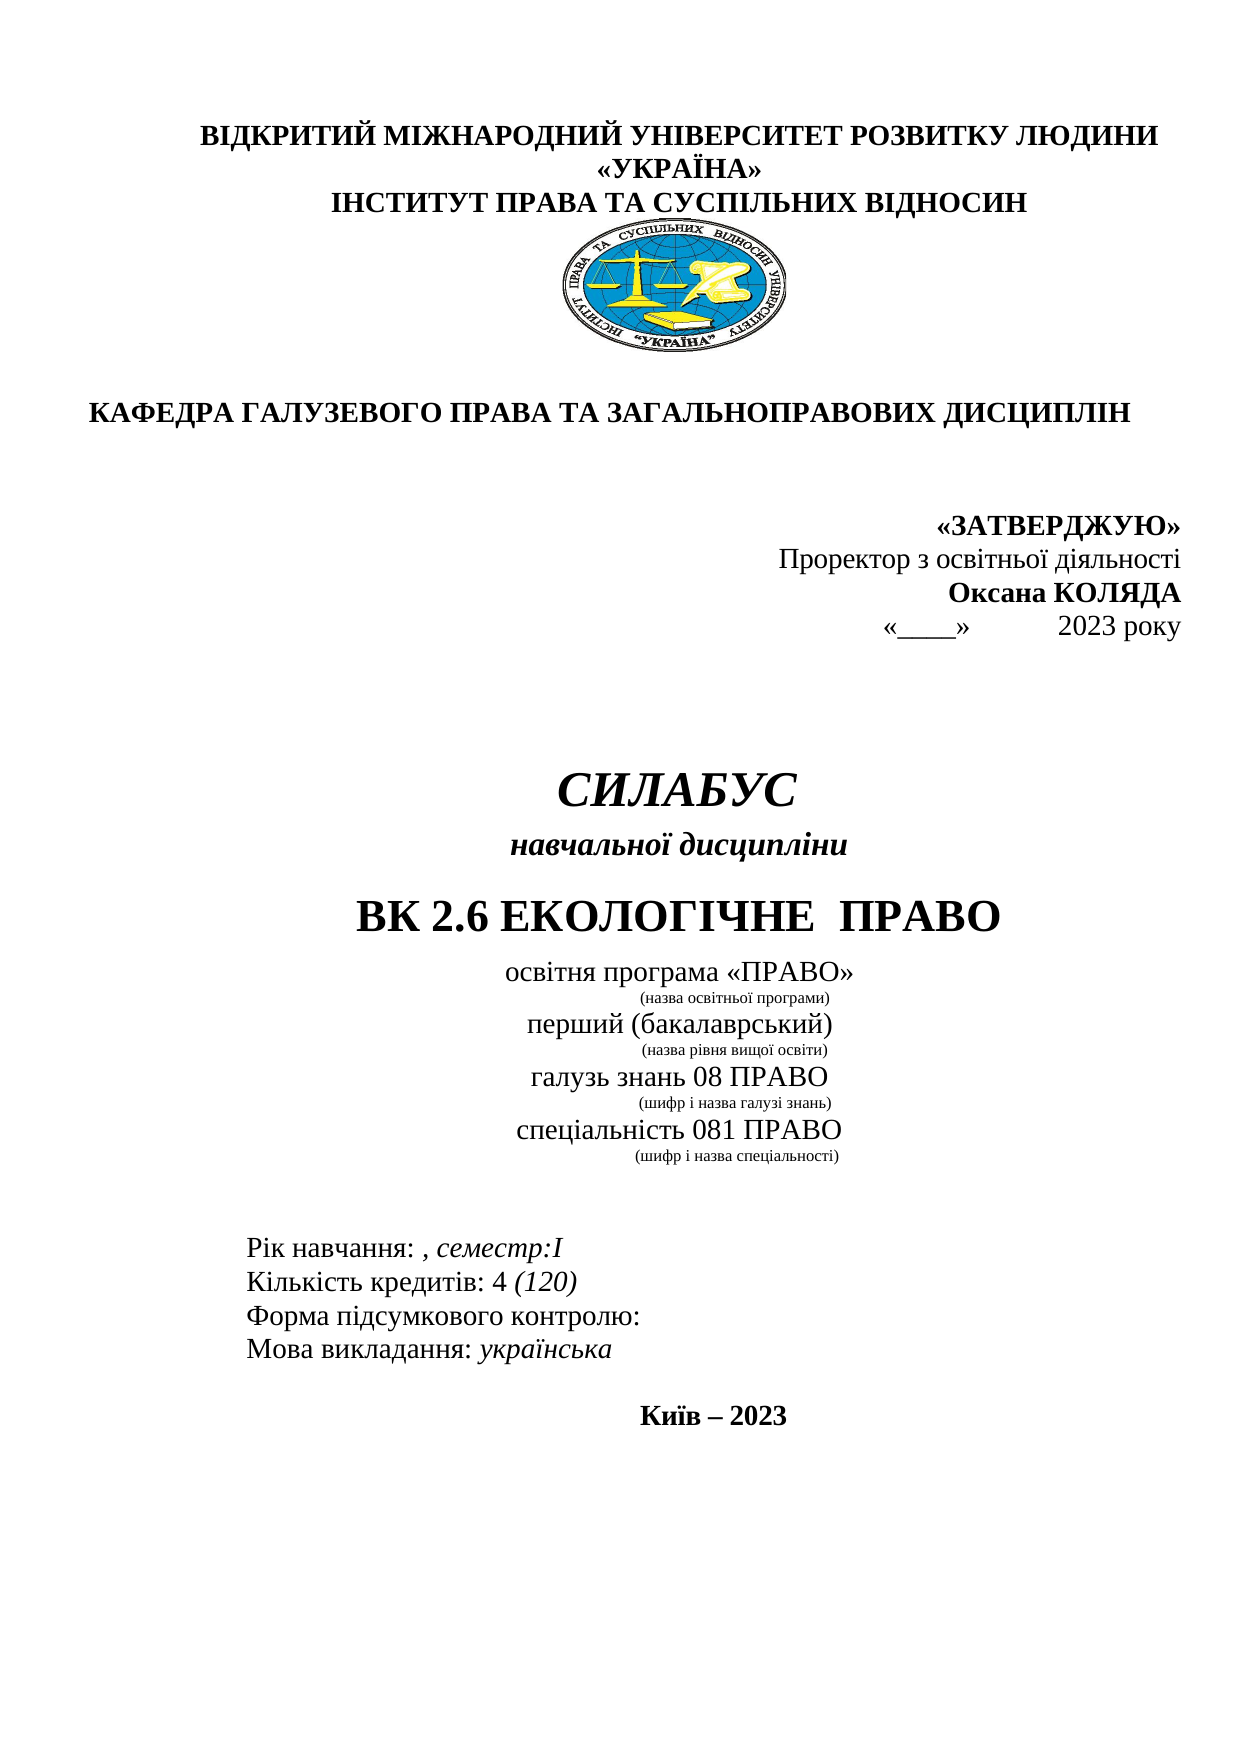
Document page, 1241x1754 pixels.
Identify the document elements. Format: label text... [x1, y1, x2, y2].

text (назва освітньої програми) [640, 987, 1181, 1007]
text ВК 2.6 ЕКОЛОГІЧНЕ ПРАВО [177, 889, 1181, 941]
text навчальної дисципліни [177, 817, 1181, 865]
text Рік навчання: , семестр:I [246, 1231, 1181, 1265]
text (шифр і назва спеціальності) [635, 1146, 1181, 1165]
text «____» 2023 року [177, 608, 1181, 642]
text ВІДКРИТИЙ МІЖНАРОДНИЙ УНІВЕРСИТЕТ РОЗВИТКУ ЛЮДИНИ [177, 118, 1181, 152]
text (шифр і назва галузі знань) [639, 1093, 1181, 1112]
picture [562, 218, 787, 352]
text освітня програма «ПРАВО» [178, 954, 1181, 987]
text Кількість кредитів: 4 (120) [246, 1265, 1181, 1298]
text спеціальність 081 ПРАВО [177, 1112, 1181, 1146]
text КАФЕДРА ГАЛУЗЕВОГО ПРАВА ТА ЗАГАЛЬНОПРАВОВИХ ДИСЦИПЛІН [88, 396, 1181, 429]
text Проректор з освітньої діяльності [177, 541, 1181, 575]
text ІНСТИТУТ ПРАВА ТА СУСПІЛЬНИХ ВІДНОСИН [177, 185, 1181, 219]
text Київ – 2023 [246, 1399, 1181, 1432]
text Мова викладання: українська [246, 1332, 1181, 1365]
text СИЛАБУС [177, 759, 1181, 817]
text перший (бакалаврський) [178, 1007, 1181, 1040]
text галузь знань 08 ПРАВО [178, 1059, 1181, 1093]
text Форма підсумкового контролю: [246, 1298, 1181, 1332]
text Оксана КОЛЯДА [177, 575, 1181, 608]
text «УКРАЇНА» [177, 152, 1181, 185]
text (назва рівня вищої освіти) [642, 1040, 1181, 1059]
text «ЗАТВЕРДЖУЮ» [177, 508, 1181, 541]
